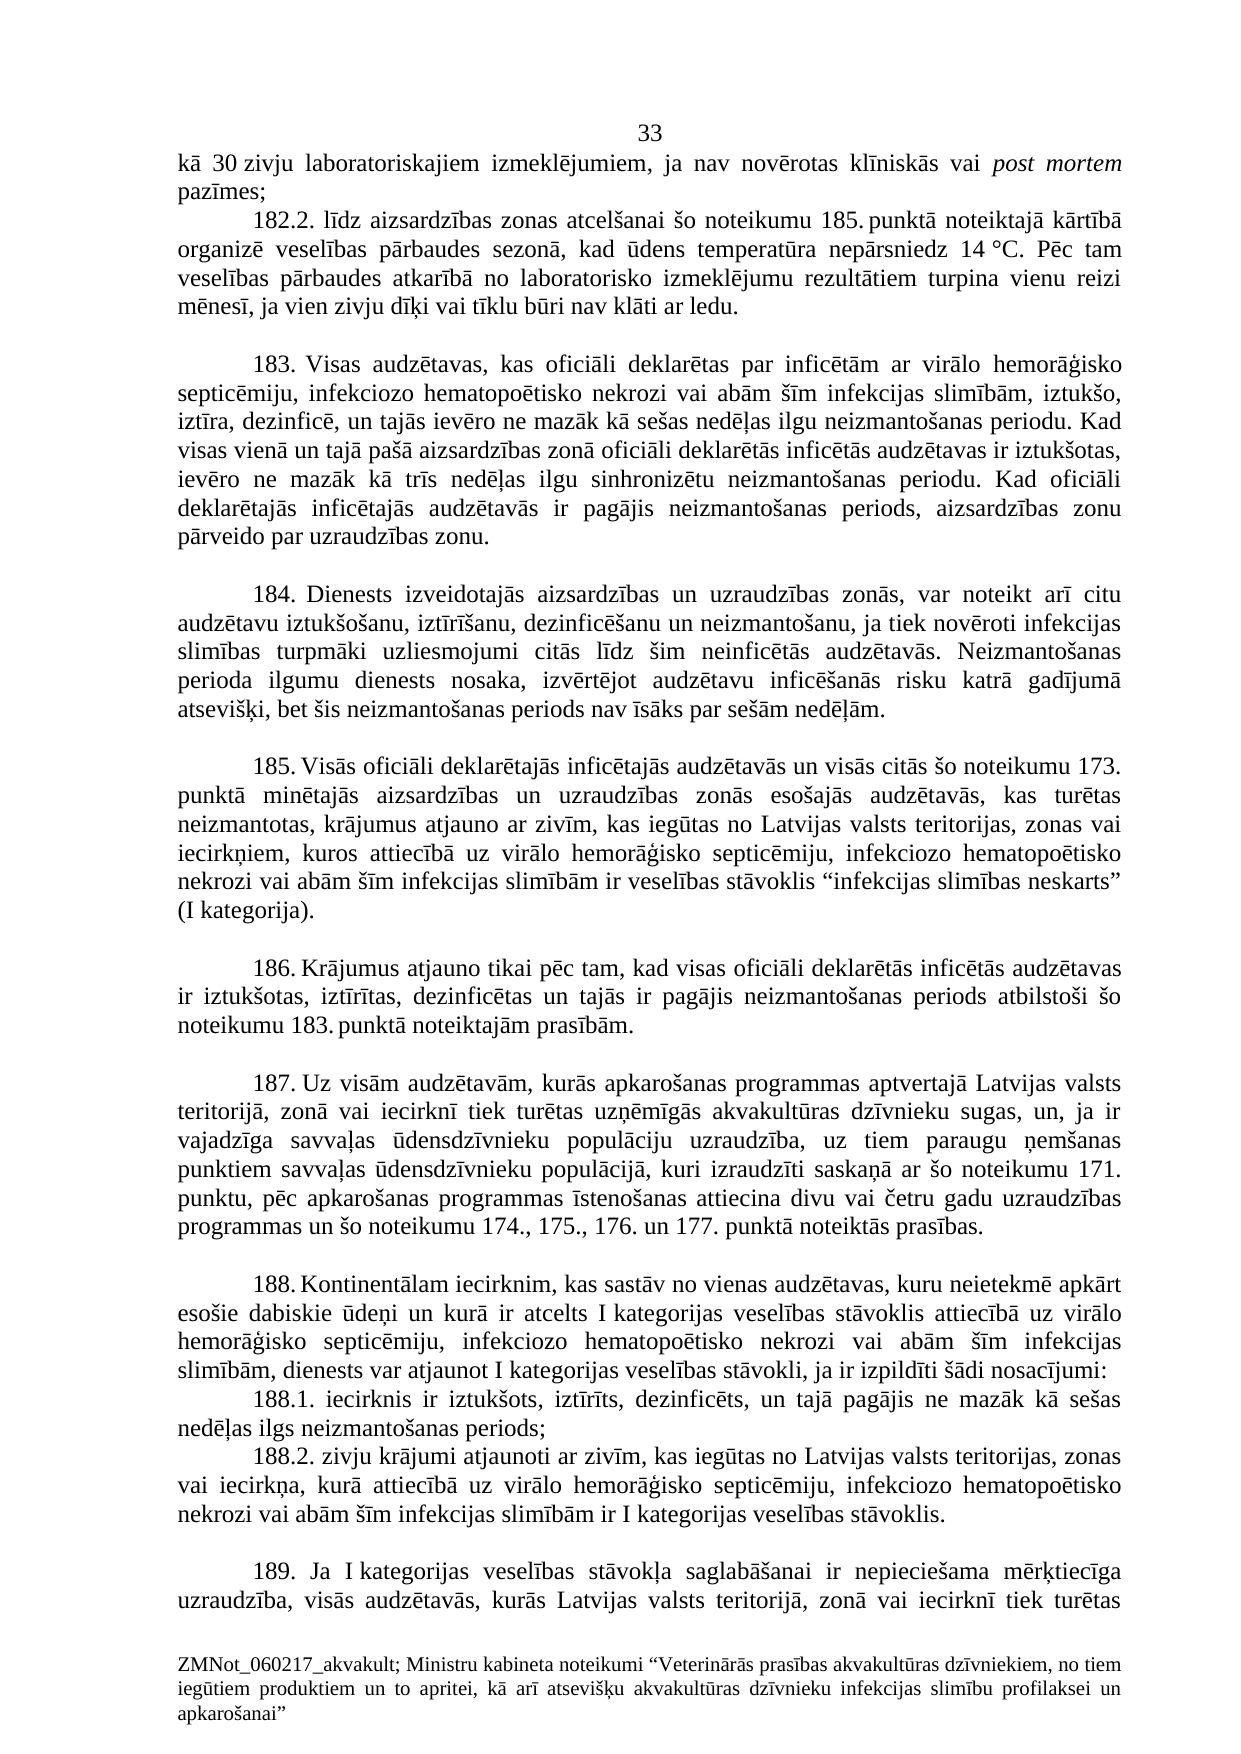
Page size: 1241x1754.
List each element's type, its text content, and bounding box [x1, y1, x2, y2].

text 186. Krājumus atjauno tikai pēc tam, kad visas oficiāli deklarētās inficētās audzētavas ir iztukšotas, iztīrītas, dezinficētas un tajās ir pagājis neizmantošanas periods atbilstoši šo noteikumu 183. punktā noteiktajām prasībām. [177, 953, 1122, 1039]
text 188. Kontinentālam iecirknim, kas sastāv no vienas audzētavas, kuru neietekmē apkārt esošie dabiskie ūdeņi un kurā ir atcelts I kategorijas veselības stāvoklis attiecībā uz virālo hemorāģisko septicēmiju, infekciozo hematopoētisko nekrozi vai abām šīm infekcijas slimībām, dienests var atjaunot I kategorijas veselības stāvokli, ja ir izpildīti šādi nosacījumi: [177, 1269, 1122, 1384]
text 188.2. zivju krājumi atjaunoti ar zivīm, kas iegūtas no Latvijas valsts teritorijas, zonas vai iecirkņa, kurā attiecībā uz virālo hemorāģisko septicēmiju, infekciozo hematopoētisko nekrozi vai abām šīm infekcijas slimībām ir I kategorijas veselības stāvoklis. [177, 1441, 1122, 1528]
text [177, 1556, 1122, 1614]
text 183. Visas audzētavas, kas oficiāli deklarētas par inficētām ar virālo hemorāģisko septicēmiju, infekciozo hematopoētisko nekrozi vai abām šīm infekcijas slimībām, iztukšo, iztīra, dezinficē, un tajās ievēro ne mazāk kā sešas nedēļas ilgu neizmantošanas periodu. Kad visas vienā un tajā pašā aizsardzības zonā oficiāli deklarētās inficētās audzētavas ir iztukšotas, ievēro ne mazāk kā trīs nedēļas ilgu sinhronizētu neizmantošanas periodu. Kad oficiāli deklarētajās inficētajās audzētavās ir pagājis neizmantošanas periods, aizsardzības zonu pārveido par uzraudzības zonu. [177, 349, 1122, 550]
text 182.2. līdz aizsardzības zonas atcelšanai šo noteikumu 185. punktā noteiktajā kārtībā organizē veselības pārbaudes sezonā, kad ūdens temperatūra nepārsniedz 14 °C. Pēc tam veselības pārbaudes atkarībā no laboratorisko izmeklējumu rezultātiem turpina vienu reizi mēnesī, ja vien zivju dīķi vai tīklu būri nav klāti ar ledu. [177, 205, 1122, 320]
text 185. Visās oficiāli deklarētajās inficētajās audzētavās un visās citās šo noteikumu 173. punktā minētajās aizsardzības un uzraudzības zonās esošajās audzētavās, kas turētas neizmantotas, krājumus atjauno ar zivīm, kas iegūtas no Latvijas valsts teritorijas, zonas vai iecirkņiem, kuros attiecībā uz virālo hemorāģisko septicēmiju, infekciozo hematopoētisko nekrozi vai abām šīm infekcijas slimībām ir veselības stāvoklis “infekcijas slimības neskarts” (I kategorija). [177, 751, 1122, 924]
text 187. Uz visām audzētavām, kurās apkarošanas programmas aptvertajā Latvijas valsts teritorijā, zonā vai iecirknī tiek turētas uzņēmīgās akvakultūras dzīvnieku sugas, un, ja ir vajadzīga savvaļas ūdensdzīvnieku populāciju uzraudzība, uz tiem paraugu ņemšanas punktiem savvaļas ūdensdzīvnieku populācijā, kuri izraudzīti saskaņā ar šo noteikumu 171. punktu, pēc apkarošanas programmas īstenošanas attiecina divu vai četru gadu uzraudzības programmas un šo noteikumu 174., 175., 176. un 177. punktā noteiktās prasības. [177, 1068, 1122, 1240]
text 188.1. iecirknis ir iztukšots, iztīrīts, dezinficēts, un tajā pagājis ne mazāk kā sešas nedēļas ilgs neizmantošanas periods; [177, 1384, 1122, 1441]
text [177, 148, 1122, 205]
text 184. Dienests izveidotajās aizsardzības un uzraudzības zonās, var noteikt arī citu audzētavu iztukšošanu, iztīrīšanu, dezinficēšanu un neizmantošanu, ja tiek novēroti infekcijas slimības turpmāki uzliesmojumi citās līdz šim neinficētās audzētavās. Neizmantošanas perioda ilgumu dienests nosaka, izvērtējot audzētavu inficēšanās risku katrā gadījumā atsevišķi, bet šis neizmantošanas periods nav īsāks par sešām nedēļām. [177, 579, 1122, 723]
